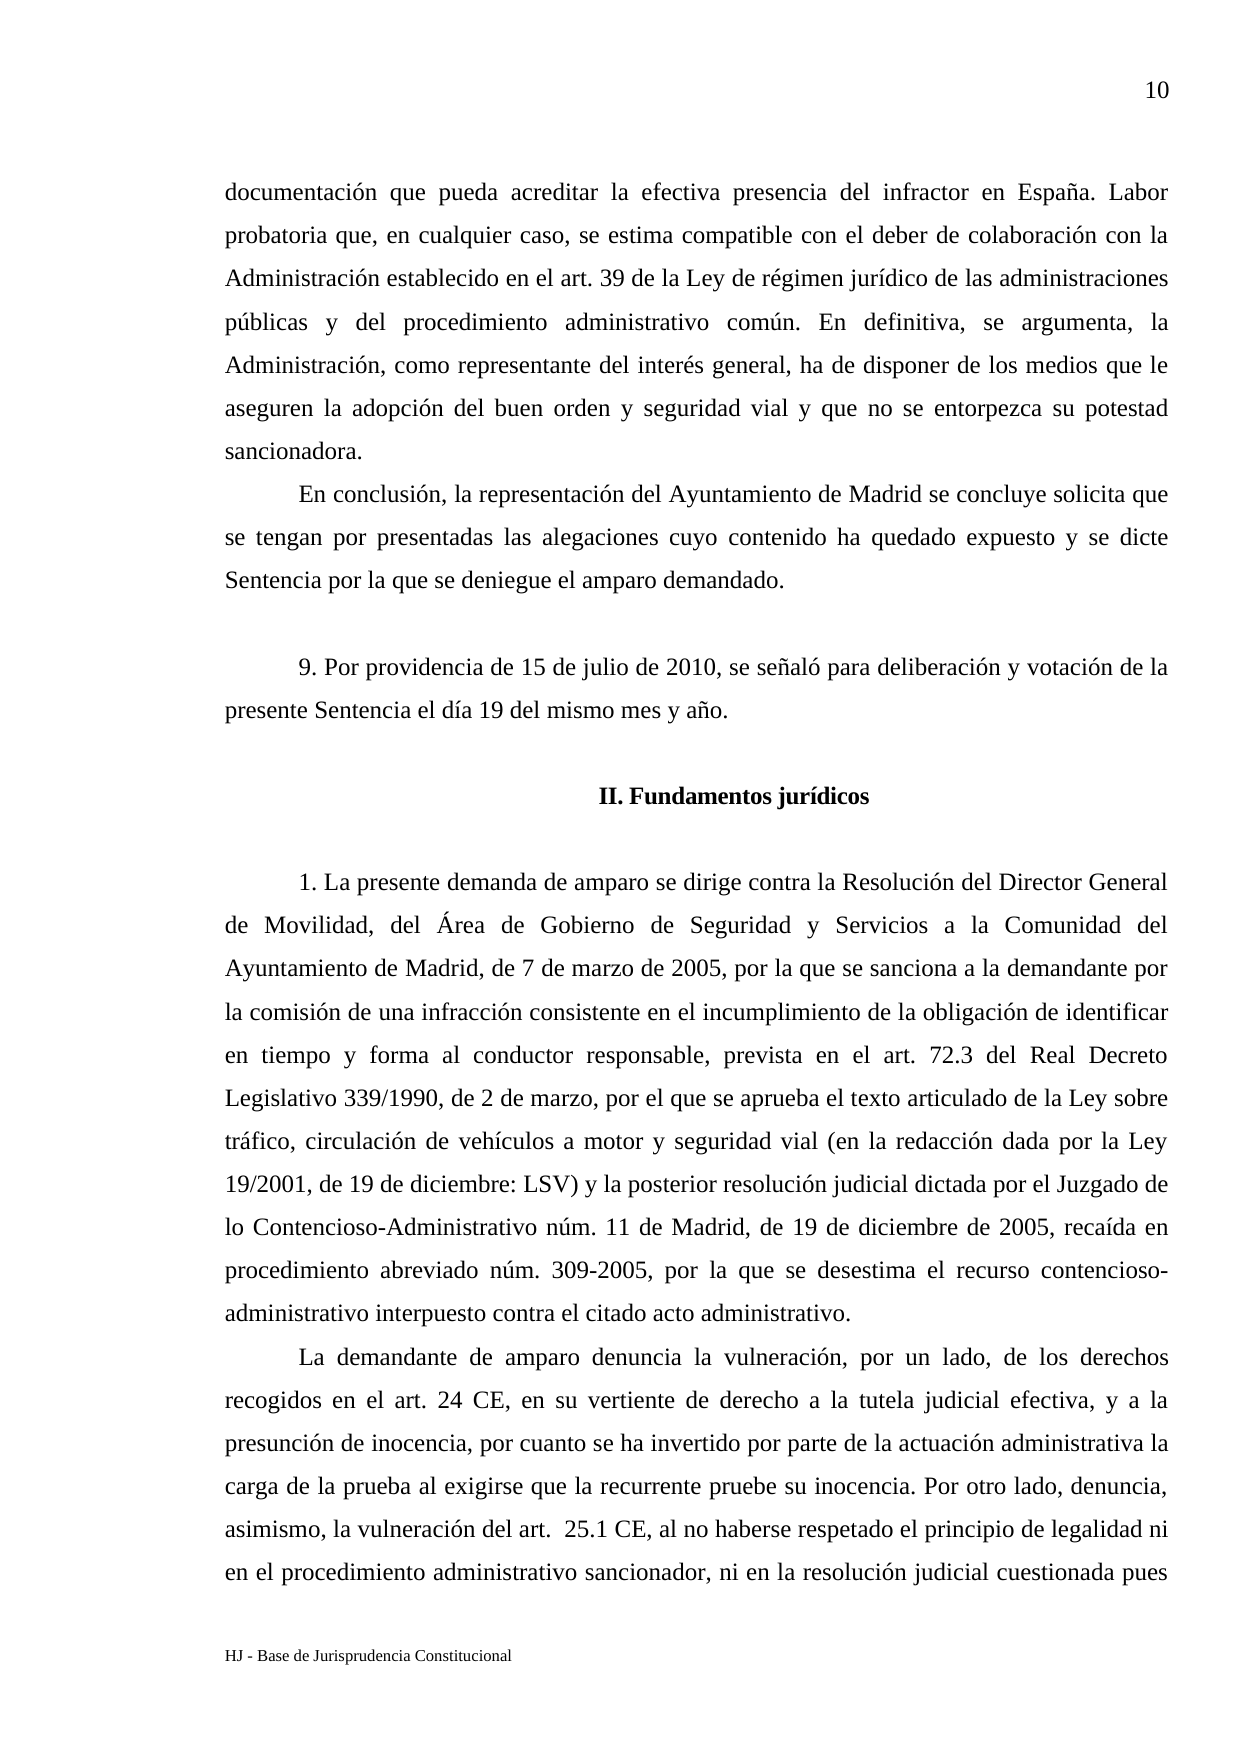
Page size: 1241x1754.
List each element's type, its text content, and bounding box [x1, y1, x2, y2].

text 9. Por providencia de 15 de julio de 2010, se señaló para deliberación y votación de la presente Sentencia el día 19 del mismo mes y año. [224, 652, 1169, 723]
subtitle II. Fundamentos jurídicos [224, 781, 1169, 810]
text 1. La presente demanda de amparo se dirige contra la Resolución del Director General de Movilidad, del Área de Gobierno de Seguridad y Servicios a la Comunidad del Ayuntamiento de Madrid, de 7 de marzo de 2005, por la que se sanciona a la demandante por la comisión de una infracción consistente en el incumplimiento de la obligación de identificar en tiempo y forma al conductor responsable, prevista en el art. 72.3 del Real Decreto Legislativo 339/1990, de 2 de marzo, por el que se aprueba el texto articulado de la Ley sobre tráfico, circulación de vehículos a motor y seguridad vial (en la redacción dada por la Ley 19/2001, de 19 de diciembre: LSV) y la posterior resolución judicial dictada por el Juzgado de lo Contencioso-Administrativo núm. 11 de Madrid, de 19 de diciembre de 2005, recaída en procedimiento abreviado núm. 309-2005, por la que se desestima el recurso contencioso-administrativo interpuesto contra el citado acto administrativo. [224, 867, 1169, 1327]
text En conclusión, la representación del Ayuntamiento de Madrid se concluye solicita que se tengan por presentadas las alegaciones cuyo contenido ha quedado expuesto y se dicte Sentencia por la que se deniegue el amparo demandado. [224, 479, 1169, 594]
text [224, 1342, 1169, 1586]
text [224, 177, 1169, 465]
